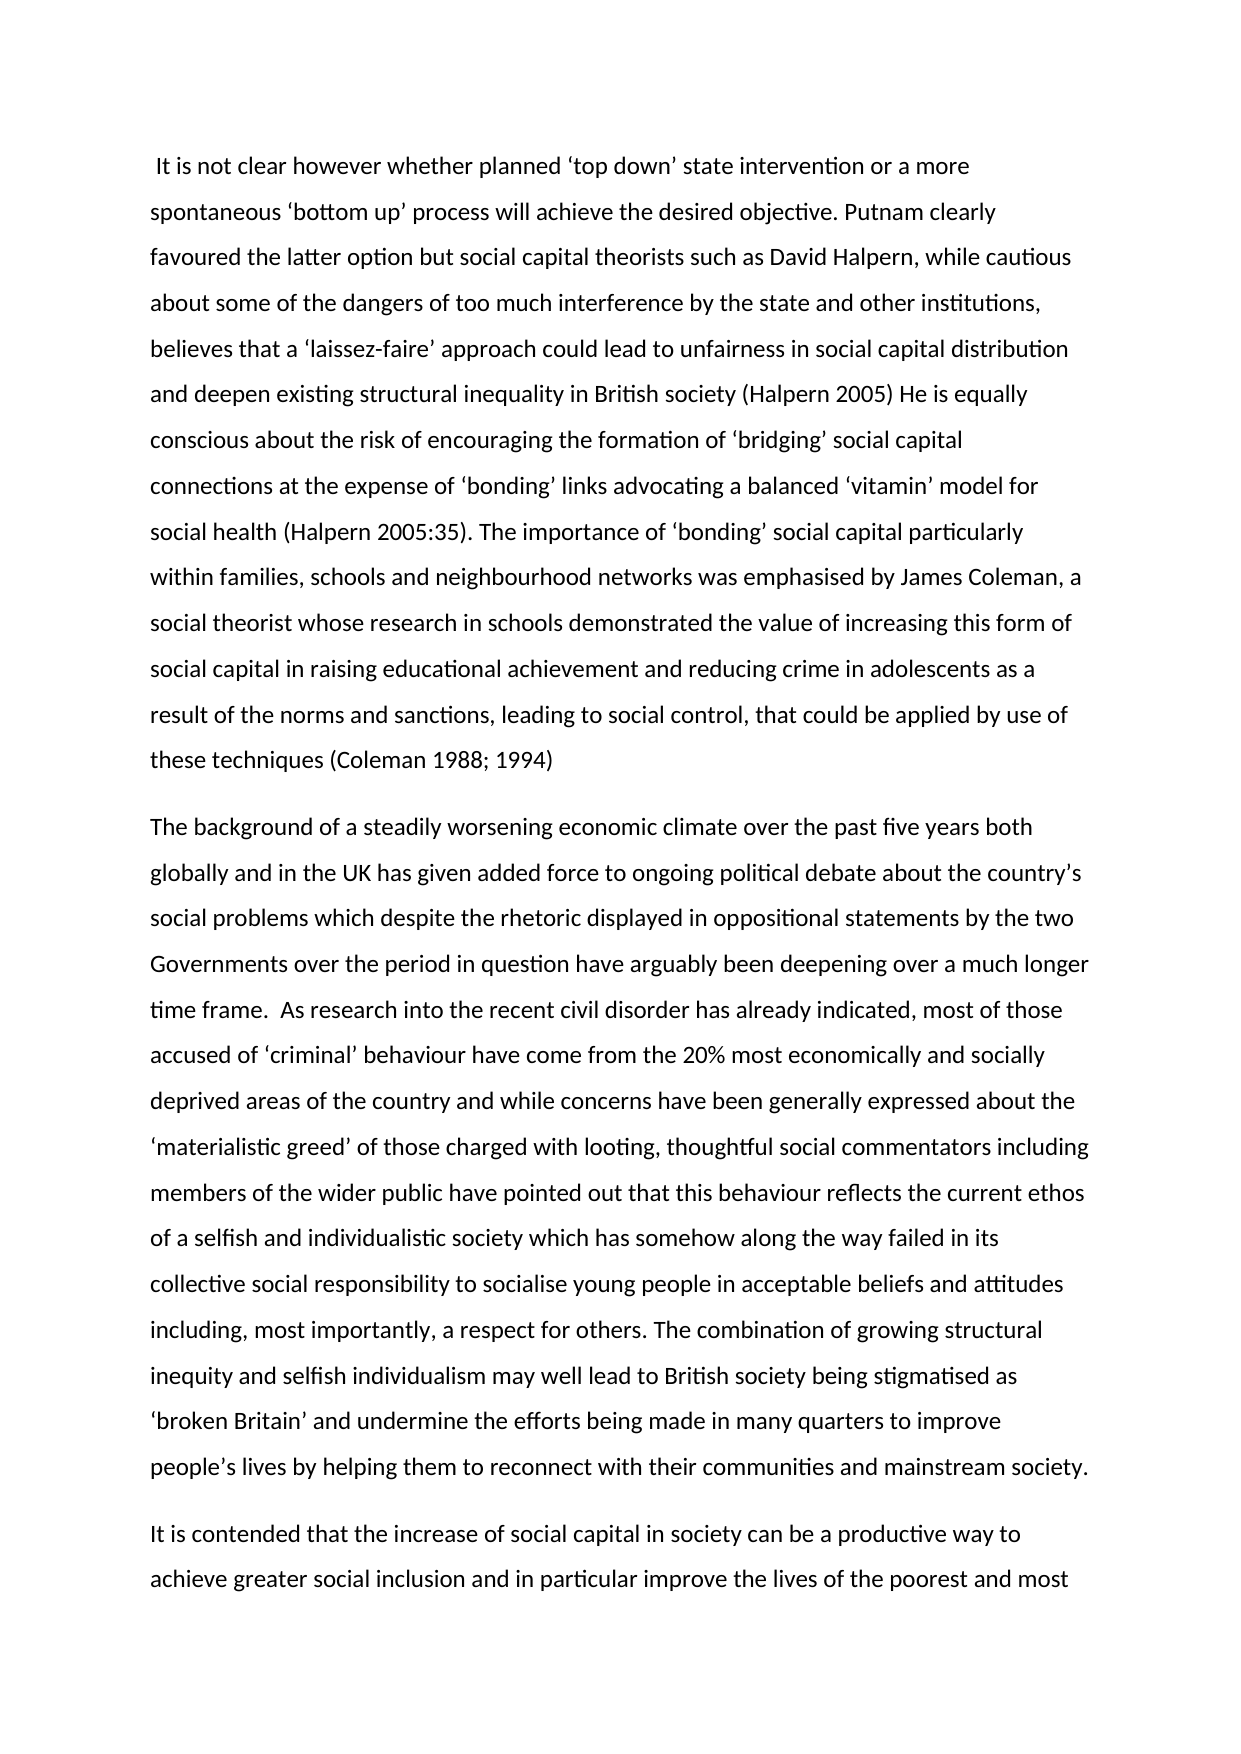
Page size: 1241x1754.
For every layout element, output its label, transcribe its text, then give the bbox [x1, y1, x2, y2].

text It is not clear however whether planned ‘top down’ state intervention or a more spontaneous ‘bottom up’ process will achieve the desired objective. Putnam clearly favoured the latter option but social capital theorists such as David Halpern, while cautious about some of the dangers of too much interference by the state and other institutions, believes that a ‘laissez-faire’ approach could lead to unfairness in social capital distribution and deepen existing structural inequality in British society (Halpern 2005) He is equally conscious about the risk of encouraging the formation of ‘bridging’ social capital connections at the expense of ‘bonding’ links advocating a balanced ‘vitamin’ model for social health (Halpern 2005:35). The importance of ‘bonding’ social capital particularly within families, schools and neighbourhood networks was emphasised by James Coleman, a social theorist whose research in schools demonstrated the value of increasing this form of social capital in raising educational achievement and reducing crime in adolescents as a result of the norms and sanctions, leading to social control, that could be applied by use of these techniques (Coleman 1988; 1994) [150, 150, 1090, 775]
text The background of a steadily worsening economic climate over the past five years both globally and in the UK has given added force to ongoing political debate about the country’s social problems which despite the rhetoric displayed in oppositional statements by the two Governments over the period in question have arguably been deepening over a much longer time frame. As research into the recent civil disorder has already indicated, most of those accused of ‘criminal’ behaviour have come from the 20% most economically and socially deprived areas of the country and while concerns have been generally expressed about the ‘materialistic greed’ of those charged with looting, thoughtful social commentators including members of the wider public have pointed out that this behaviour reflects the current ethos of a selfish and individualistic society which has somehow along the way failed in its collective social responsibility to socialise young people in acceptable beliefs and attitudes including, most importantly, a respect for others. The combination of growing structural inequity and selfish individualism may well lead to British society being stigmatised as ‘broken Britain’ and undermine the efforts being made in many quarters to improve people’s lives by helping them to reconnect with their communities and mainstream society. [150, 811, 1090, 1482]
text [150, 1518, 1090, 1594]
